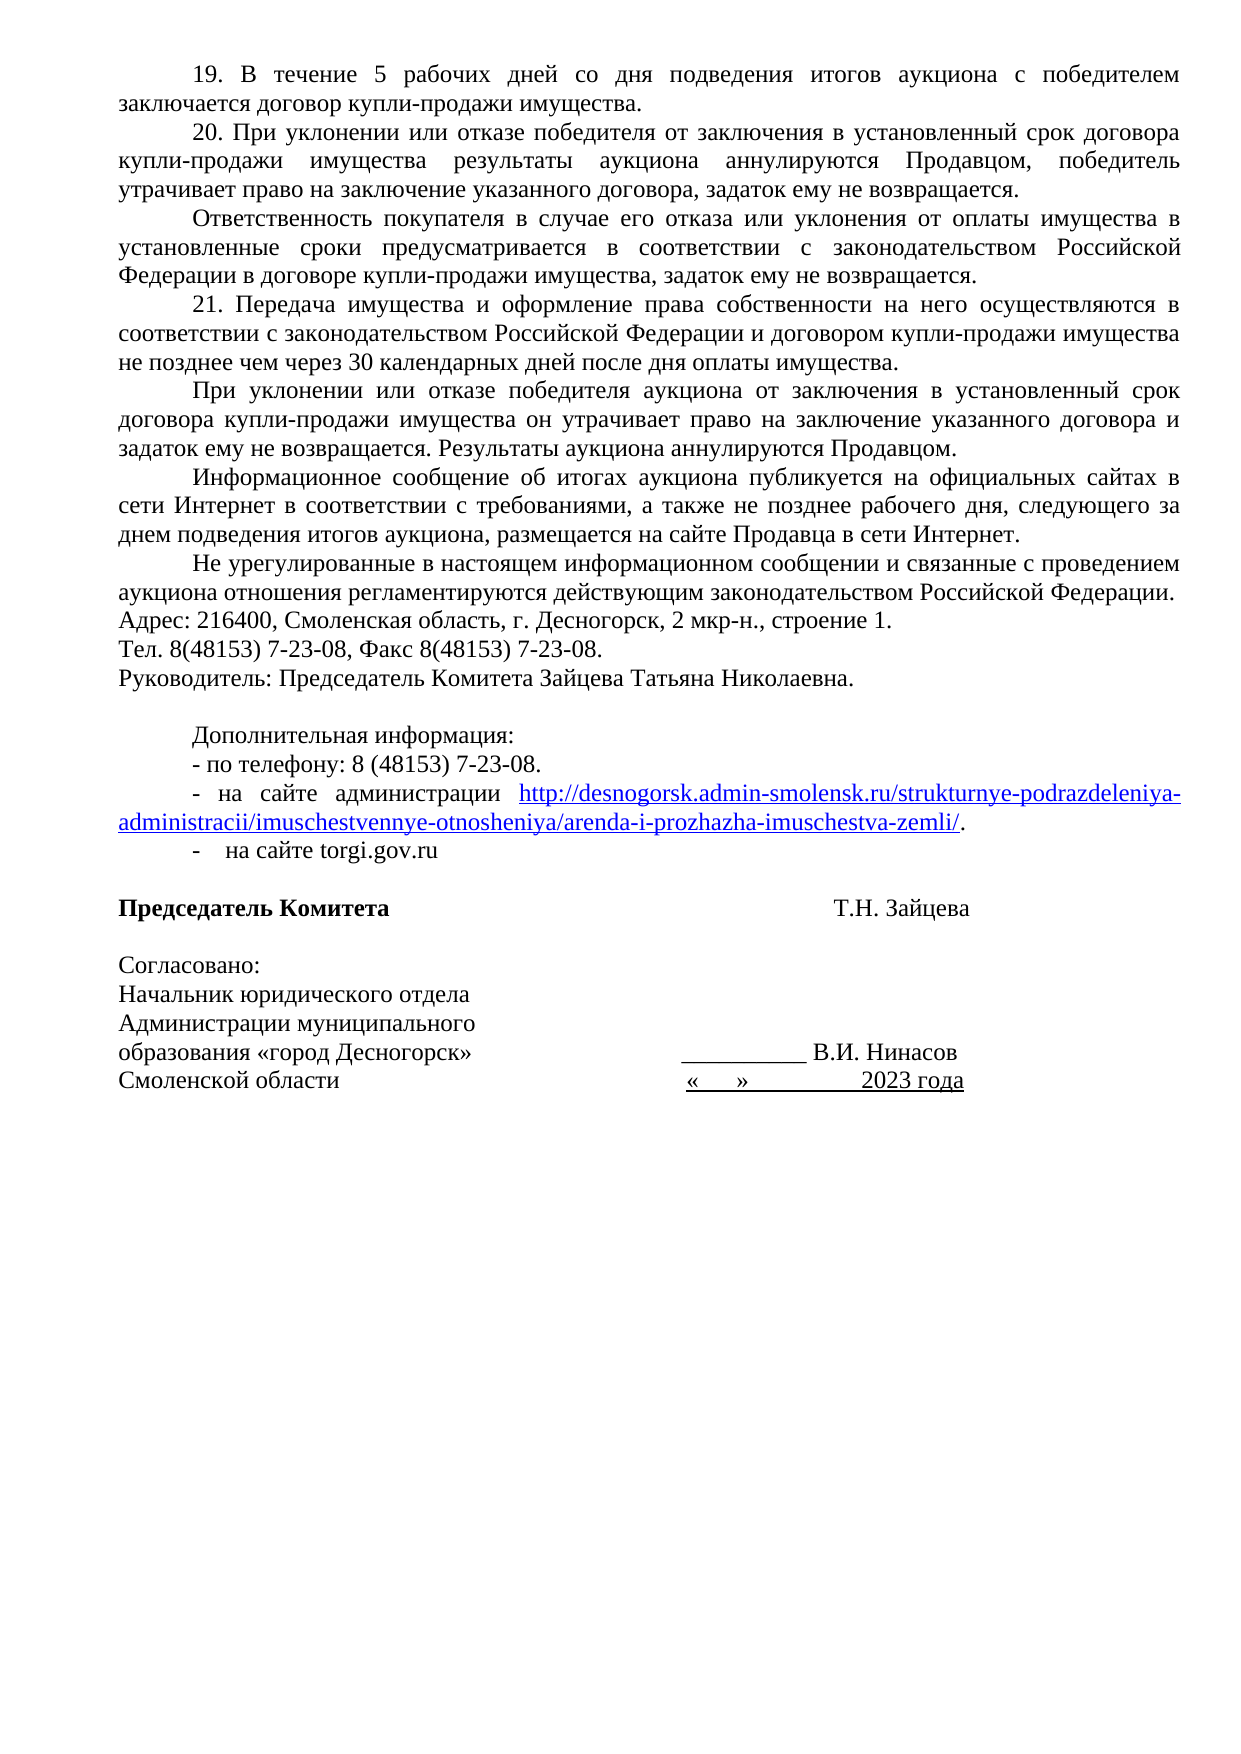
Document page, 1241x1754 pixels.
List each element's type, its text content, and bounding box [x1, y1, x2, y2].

text Руководитель: Председатель Комитета Зайцева Татьяна Николаевна. [118, 663, 1181, 692]
text - по телефону: 8 (48153) 7-23-08. [118, 749, 1181, 778]
table_header Начальник юридического отдела Администрации муниципального образования «город Десногорск» Смоленской области [107, 979, 591, 1094]
text 19. В течение 5 рабочих дней со дня подведения итогов аукциона с победителем заключается договор купли-продажи имущества. [118, 59, 1181, 117]
text Информационное сообщение об итогах аукциона публикуется на официальных сайтах в сети Интернет в соответствии с требованиями, а также не позднее рабочего дня, следующего за днем подведения итогов аукциона, размещается на сайте Продавца в сети Интернет. [118, 462, 1181, 548]
text Председатель Комитета Т.Н. Зайцева [118, 893, 1181, 922]
table_header __________ В.И. Нинасов « » 2023 года [591, 979, 1048, 1094]
text Ответственность покупателя в случае его отказа или уклонения от оплаты имущества в установленные сроки предусматривается в соответствии с законодательством Российской Федерации в договоре купли-продажи имущества, задаток ему не возвращается. [118, 203, 1181, 289]
text Не урегулированные в настоящем информационном сообщении и связанные с проведением аукциона отношения регламентируются действующим законодательством Российской Федерации. [118, 548, 1181, 605]
text Тел. 8(48153) 7-23-08, Факс 8(48153) 7-23-08. [118, 634, 1181, 663]
text - на сайте torgi.gov.ru [118, 835, 1181, 864]
text 21. Передача имущества и оформление права собственности на него осуществляются в соответствии с законодательством Российской Федерации и договором купли-продажи имущества не позднее чем через 30 календарных дней после дня оплаты имущества. [118, 289, 1181, 375]
text Адрес: 216400, Смоленская область, г. Десногорск, 2 мкр-н., строение 1. [118, 605, 1181, 634]
text - на сайте администрации http://desnogorsk.admin-smolensk.ru/strukturnye-podrazdeleniya-administracii/imuschestvennye-otnosheniya/arenda-i-prozhazha-imuschestva-zemli/. [118, 778, 1181, 835]
text Дополнительная информация: [118, 720, 1181, 749]
text При уклонении или отказе победителя аукциона от заключения в установленный срок договора купли-продажи имущества он утрачивает право на заключение указанного договора и задаток ему не возвращается. Результаты аукциона аннулируются Продавцом. [118, 375, 1181, 462]
text Согласовано: [118, 950, 1181, 979]
text 20. При уклонении или отказе победителя от заключения в установленный срок договора купли-продажи имущества результаты аукциона аннулируются Продавцом, победитель утрачивает право на заключение указанного договора, задаток ему не возвращается. [118, 117, 1181, 203]
